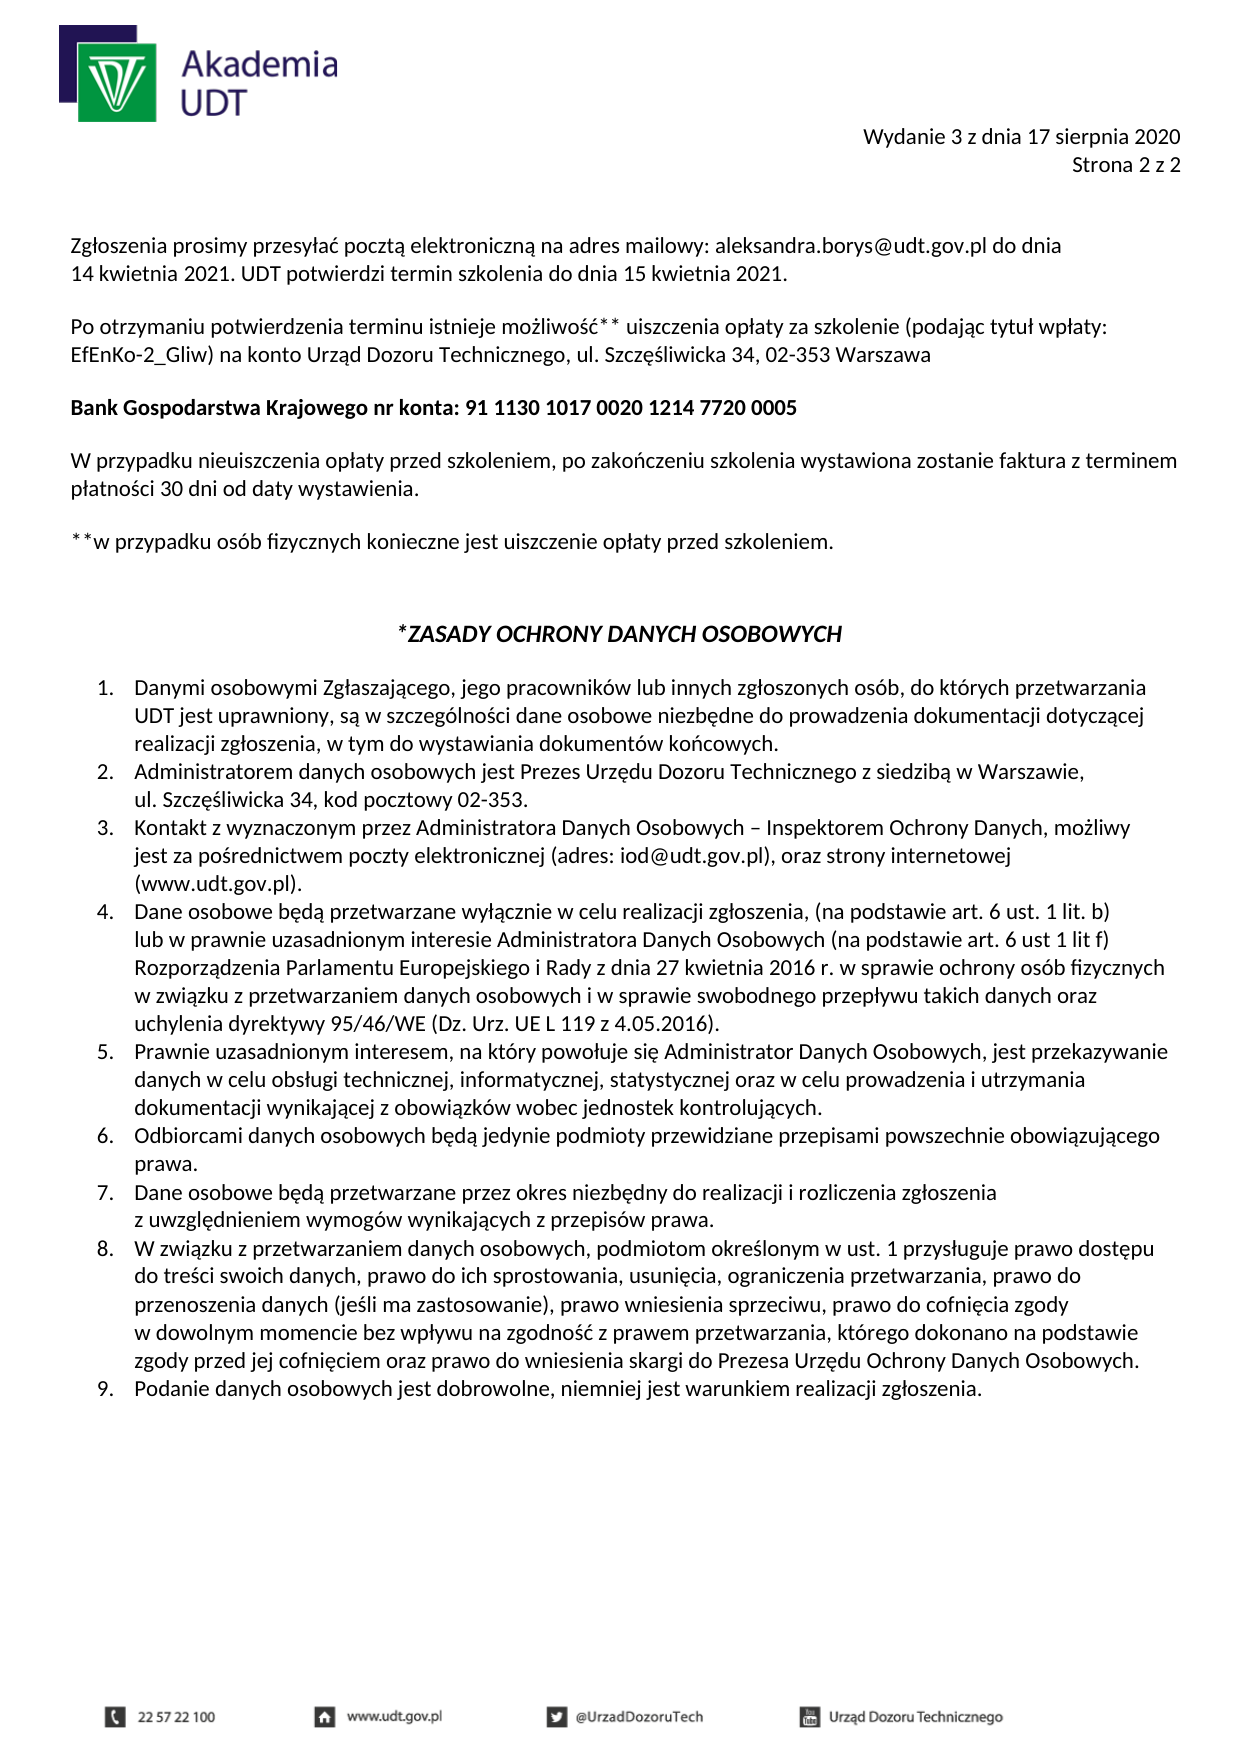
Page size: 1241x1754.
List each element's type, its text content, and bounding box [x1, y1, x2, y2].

text Po otrzymaniu potwierdzenia terminu istnieje możliwość** uiszczenia opłaty za szkolenie (podając tytuł wpłaty: EfEnKo-2_Gliw) na konto Urząd Dozoru Technicznego, ul. Szczęśliwicka 34, 02-353 Warszawa [70, 312, 1181, 368]
list Dane osobowe będą przetwarzane wyłącznie w celu realizacji zgłoszenia, (na podstawie art. 6 ust. 1 lit. b) lub w prawnie uzasadnionym interesie Administratora Danych Osobowych (na podstawie art. 6 ust 1 lit f) Rozporządzenia Parlamentu Europejskiego i Rady z dnia 27 kwietnia 2016 r. w sprawie ochrony osób fizycznych w związku z przetwarzaniem danych osobowych i w sprawie swobodnego przepływu takich danych oraz uchylenia dyrektywy 95/46/WE (Dz. Urz. UE L 119 z 4.05.2016). [97, 897, 1170, 1037]
list Podanie danych osobowych jest dobrowolne, niemniej jest warunkiem realizacji zgłoszenia. [97, 1374, 1170, 1402]
text W przypadku nieuiszczenia opłaty przed szkoleniem, po zakończeniu szkolenia wystawiona zostanie faktura z terminem płatności 30 dni od daty wystawienia. [70, 446, 1181, 502]
picture [59, 25, 338, 122]
list Prawnie uzasadnionym interesem, na który powołuje się Administrator Danych Osobowych, jest przekazywanie danych w celu obsługi technicznej, informatycznej, statystycznej oraz w celu prowadzenia i utrzymania dokumentacji wynikającej z obowiązków wobec jednostek kontrolujących. [97, 1037, 1170, 1122]
list W związku z przetwarzaniem danych osobowych, podmiotom określonym w ust. 1 przysługuje prawo dostępu do treści swoich danych, prawo do ich sprostowania, usunięcia, ograniczenia przetwarzania, prawo do przenoszenia danych (jeśli ma zastosowanie), prawo wniesienia sprzeciwu, prawo do cofnięcia zgody w dowolnym momencie bez wpływu na zgodność z prawem przetwarzania, którego dokonano na podstawie zgody przed jej cofnięciem oraz prawo do wniesienia skargi do Prezesa Urzędu Ochrony Danych Osobowych. [97, 1234, 1170, 1374]
text Bank Gospodarstwa Krajowego nr konta: 91 1130 1017 0020 1214 7720 0005 [70, 393, 1181, 421]
picture [95, 1693, 1182, 1742]
list Odbiorcami danych osobowych będą jedynie podmioty przewidziane przepisami powszechnie obowiązującego prawa. [97, 1122, 1170, 1178]
list Kontakt z wyznaczonym przez Administratora Danych Osobowych – Inspektorem Ochrony Danych, możliwy jest za pośrednictwem poczty elektronicznej (adres: iod@udt.gov.pl), oraz strony internetowej (www.udt.gov.pl). [97, 813, 1170, 897]
list Danymi osobowymi Zgłaszającego, jego pracowników lub innych zgłoszonych osób, do których przetwarzania UDT jest uprawniony, są w szczególności dane osobowe niezbędne do prowadzenia dokumentacji dotyczącej realizacji zgłoszenia, w tym do wystawiania dokumentów końcowych. [97, 673, 1170, 757]
subtitle *ZASADY OCHRONY DANYCH OSOBOWYCH [59, 618, 1181, 648]
list Administratorem danych osobowych jest Prezes Urzędu Dozoru Technicznego z siedzibą w Warszawie, ul. Szczęśliwicka 34, kod pocztowy 02-353. [97, 757, 1170, 813]
text Zgłoszenia prosimy przesyłać pocztą elektroniczną na adres mailowy: aleksandra.borys@udt.gov.pl do dnia 14 kwietnia 2021. UDT potwierdzi termin szkolenia do dnia 15 kwietnia 2021. [70, 231, 1181, 287]
text **w przypadku osób fizycznych konieczne jest uiszczenie opłaty przed szkoleniem. [70, 527, 1181, 555]
list Dane osobowe będą przetwarzane przez okres niezbędny do realizacji i rozliczenia zgłoszenia z uwzględnieniem wymogów wynikających z przepisów prawa. [97, 1178, 1170, 1234]
